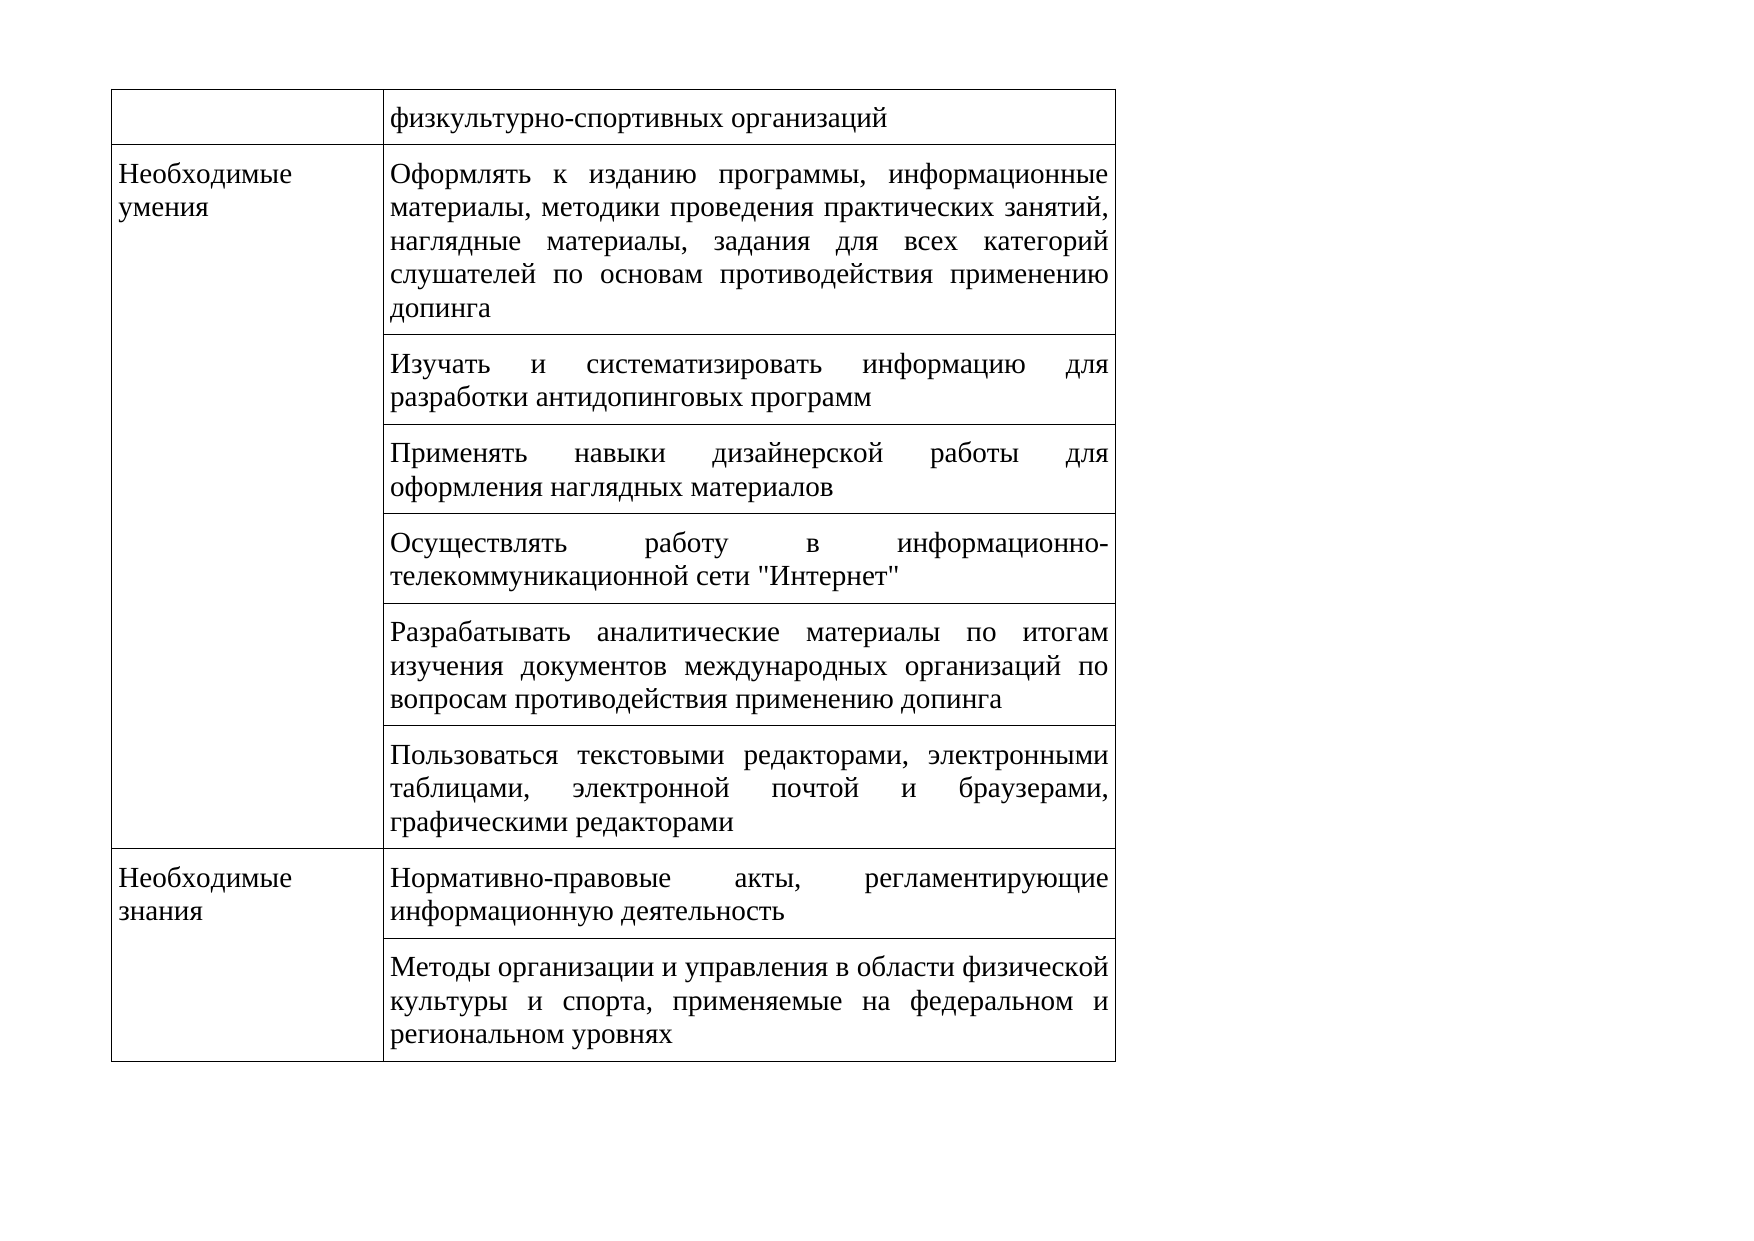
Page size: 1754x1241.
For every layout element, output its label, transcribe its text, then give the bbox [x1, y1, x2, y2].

table_cell Методы организации и управления в области физической культуры и спорта, применяемые на федеральном и региональном уровнях [384, 939, 1115, 1061]
table_cell Разрабатывать аналитические материалы по итогам изучения документов международных организаций по вопросам противодействия применению допинга [384, 604, 1115, 725]
table_cell Необходимые знания [112, 849, 383, 1061]
table_cell Изучать и систематизировать информацию для разработки антидопинговых программ [384, 335, 1115, 424]
table_cell Применять навыки дизайнерской работы для оформления наглядных материалов [384, 425, 1115, 513]
table_cell Осуществлять работу в информационно-телекоммуникационной сети "Интернет" [384, 514, 1115, 602]
table_cell Нормативно-правовые акты, регламентирующие информационную деятельность [384, 849, 1115, 938]
table_cell Оформлять к изданию программы, информационные материалы, методики проведения практических занятий, наглядные материалы, задания для всех категорий слушателей по основам противодействия применению допинга [384, 145, 1115, 334]
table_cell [384, 90, 1115, 144]
table_cell Необходимые умения [112, 145, 383, 848]
table_cell Пользоваться текстовыми редакторами, электронными таблицами, электронной почтой и браузерами, графическими редакторами [384, 726, 1115, 848]
